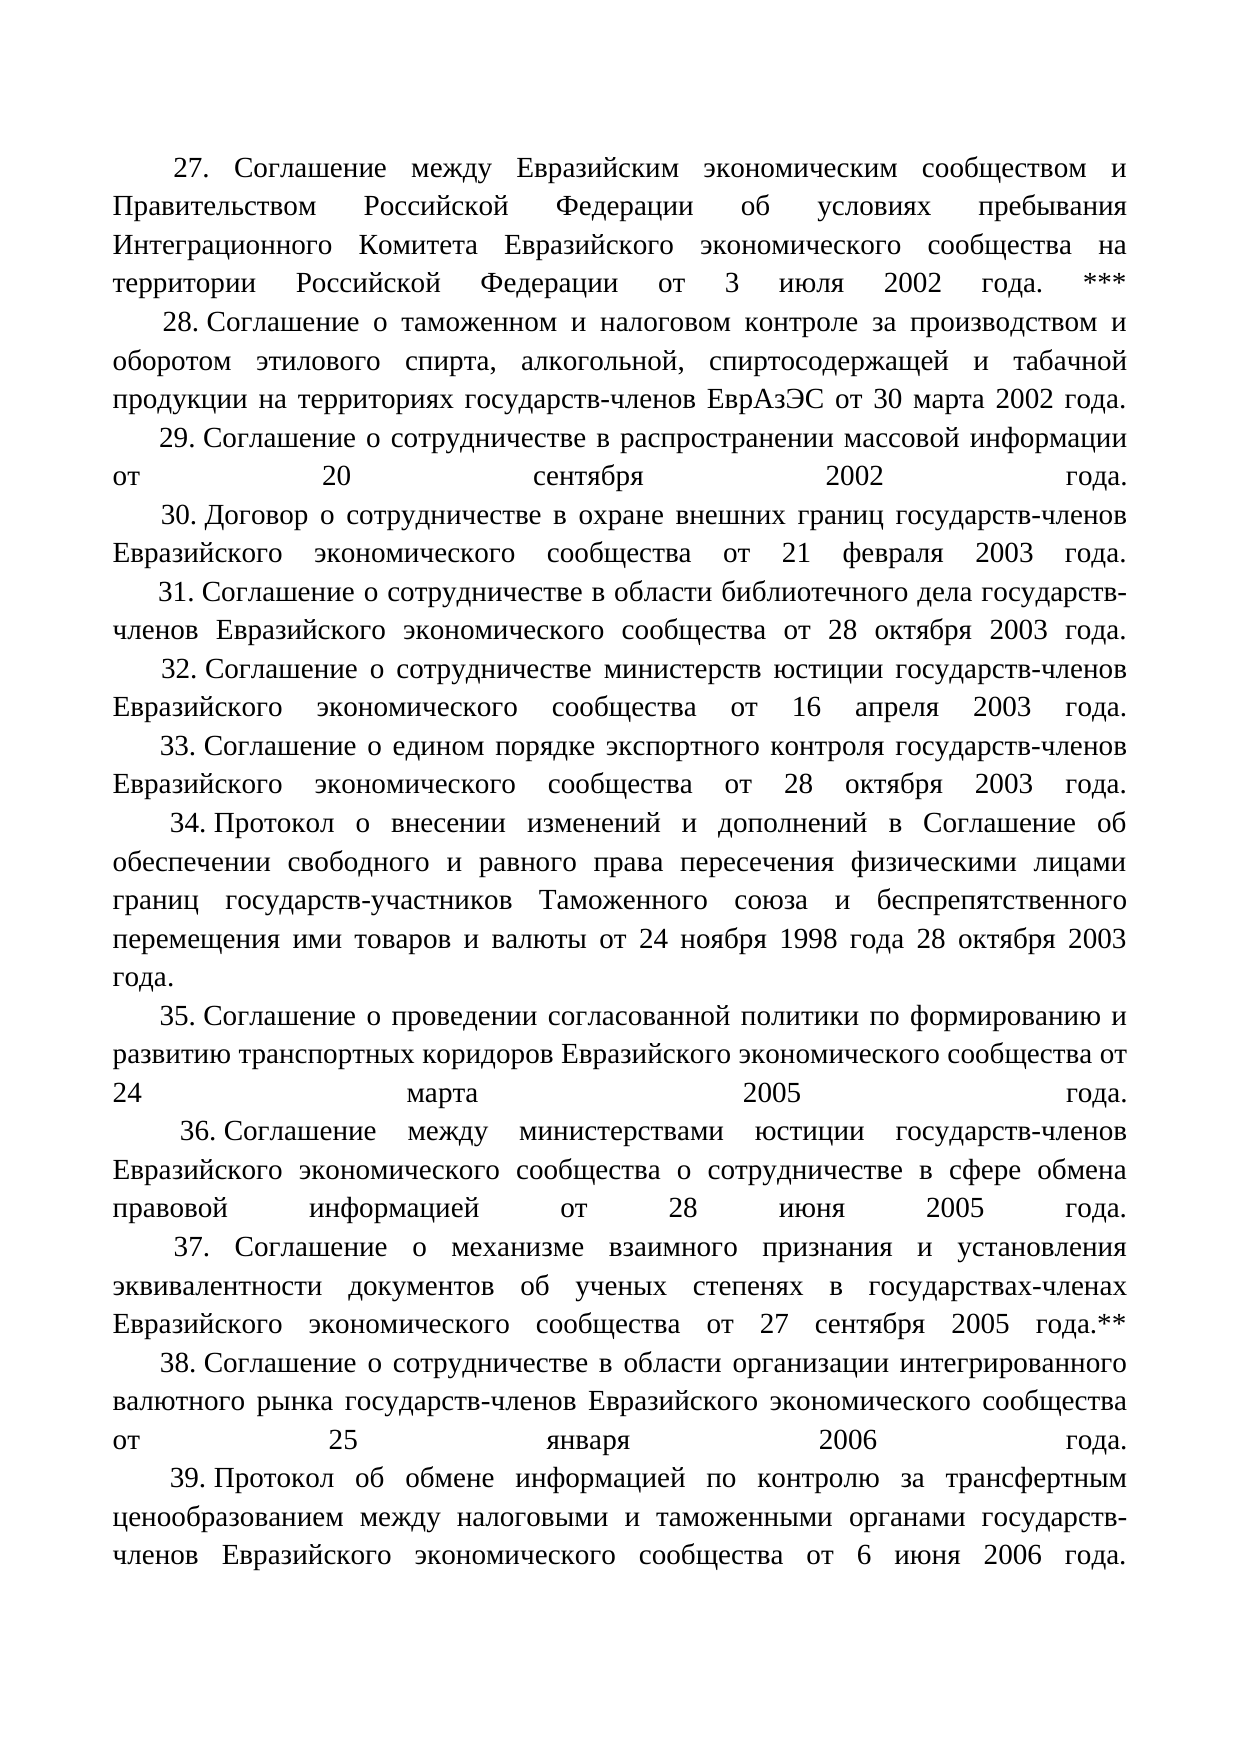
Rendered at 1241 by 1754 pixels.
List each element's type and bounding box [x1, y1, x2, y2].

text [112, 150, 1128, 1571]
